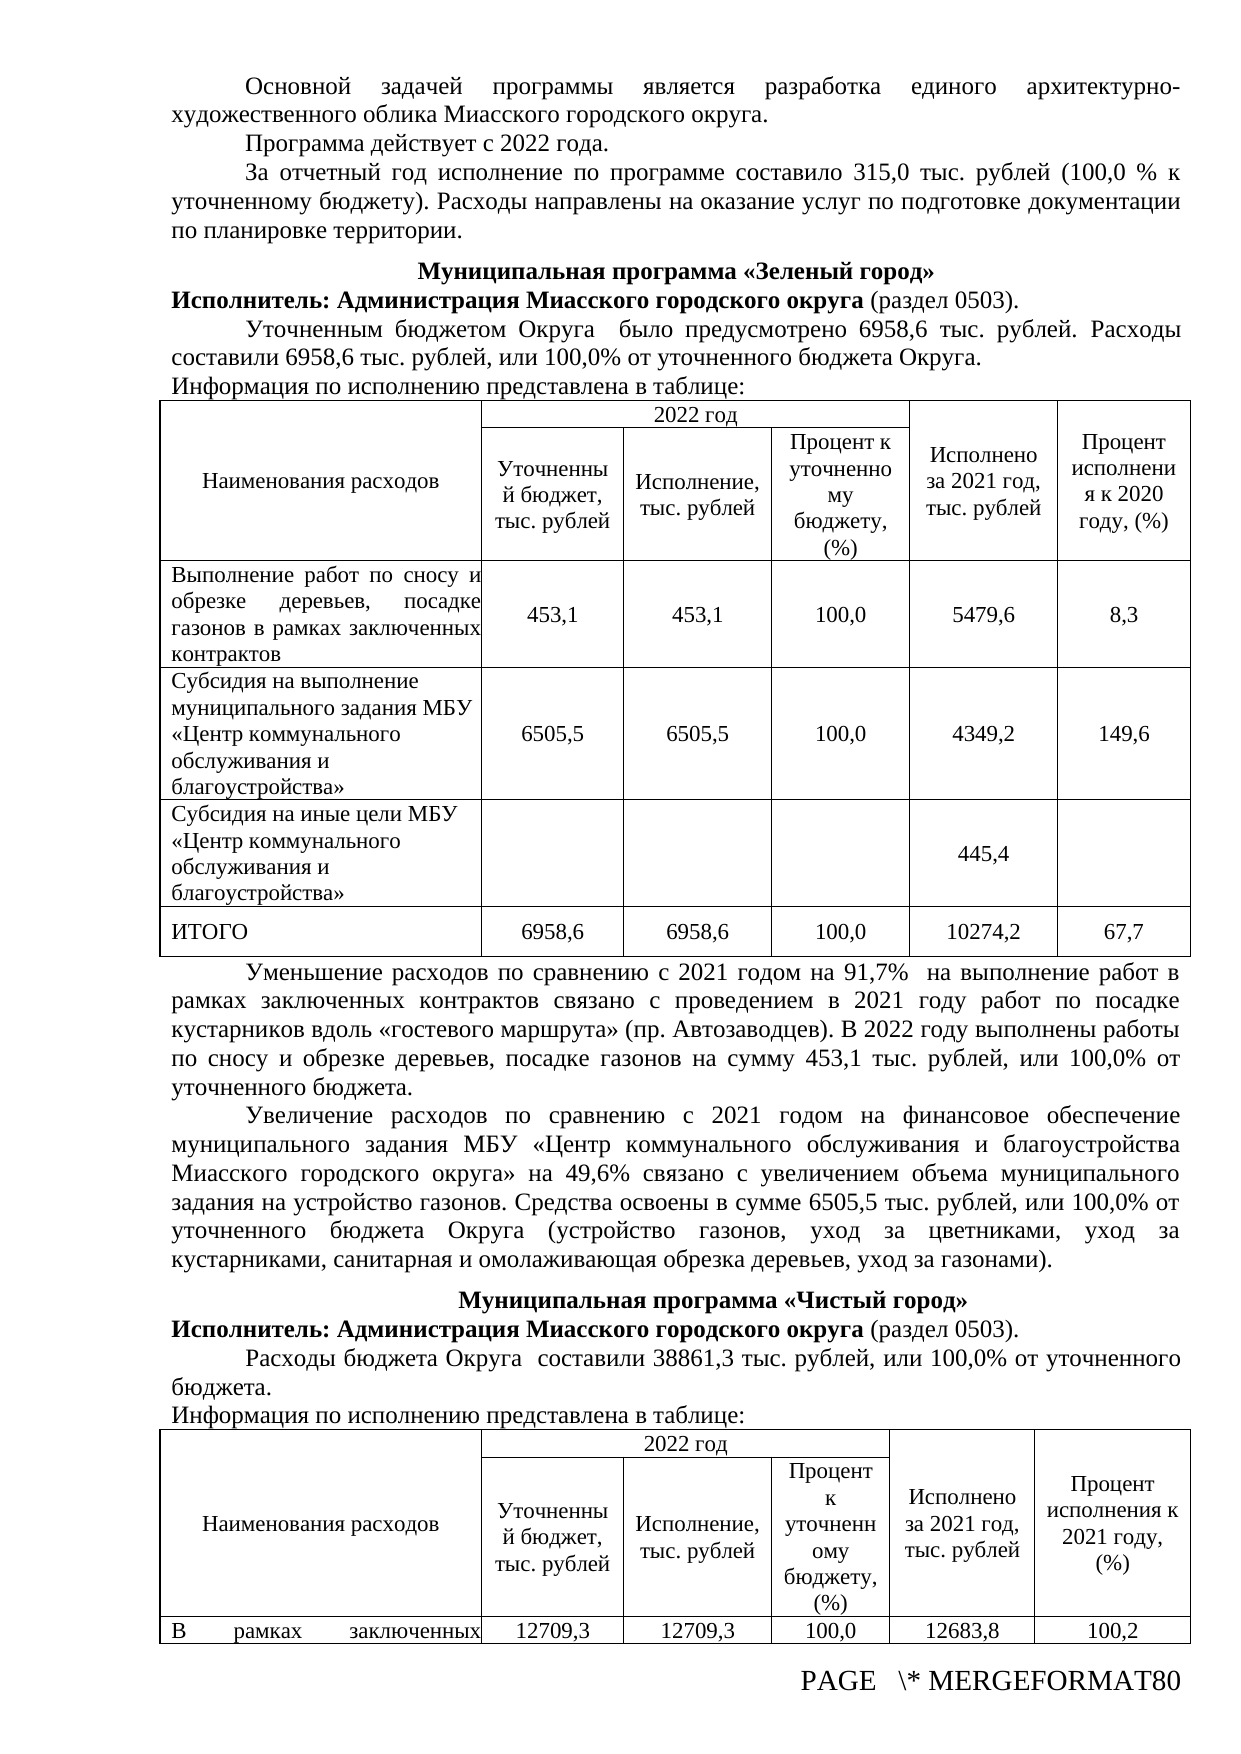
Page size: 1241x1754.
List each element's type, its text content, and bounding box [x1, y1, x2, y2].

table_cell Уточненный бюджет, тыс. рублей [482, 428, 623, 560]
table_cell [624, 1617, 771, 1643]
table_cell 445,4 [910, 800, 1057, 906]
text Исполнитель: Администрация Миасского городского округа (раздел 0503). [171, 1314, 1181, 1343]
table_header Исполнено за 2021 год, тыс. рублей [910, 401, 1057, 560]
table_cell 8,3 [1058, 561, 1190, 667]
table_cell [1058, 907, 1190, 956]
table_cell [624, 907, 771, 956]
table_cell [482, 800, 623, 906]
table_header 2022 год [482, 401, 909, 427]
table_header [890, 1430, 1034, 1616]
table_cell Субсидия на иные цели МБУ «Центр коммунального обслуживания и благоустройства» [161, 800, 481, 906]
text Расходы бюджета Округа составили 38861,3 тыс. рублей, или 100,0% от уточненного бюджета. [171, 1343, 1181, 1400]
text За отчетный год исполнение по программе составило 315,0 тыс. рублей (100,0 % к уточненному бюджету). Расходы направлены на оказание услуг по подготовке документации по планировке территории. [171, 157, 1181, 244]
table_cell 4349,2 [910, 668, 1057, 799]
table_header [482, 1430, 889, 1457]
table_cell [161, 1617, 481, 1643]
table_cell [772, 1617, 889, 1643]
table_cell 6505,5 [624, 668, 771, 799]
table_cell 6505,5 [482, 668, 623, 799]
text Муниципальная программа «Зеленый город» [171, 256, 1181, 285]
table_cell Исполнение, тыс. рублей [624, 428, 771, 560]
text Муниципальная программа «Чистый город» [171, 1285, 1181, 1314]
table_cell [772, 800, 909, 906]
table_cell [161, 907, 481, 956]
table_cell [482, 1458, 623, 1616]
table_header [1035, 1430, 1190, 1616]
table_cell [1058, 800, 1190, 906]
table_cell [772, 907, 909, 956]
text Уточненным бюджетом Округа было предусмотрено 6958,6 тыс. рублей. Расходы составили 6958,6 тыс. рублей, или 100,0% от уточненного бюджета Округа. [171, 314, 1181, 371]
table_cell 453,1 [482, 561, 623, 667]
text Уменьшение расходов по сравнению с 2021 годом на 91,7% на выполнение работ в рамках заключенных контрактов связано с проведением в 2021 году работ по посадке кустарников вдоль «гостевого маршрута» (пр. Автозаводцев). В 2022 году выполнены работы по сносу и обрезке деревьев, посадке газонов на сумму 453,1 тыс. рублей, или 100,0% от уточненного бюджета. [171, 957, 1181, 1100]
table_header Наименования расходов [161, 401, 481, 560]
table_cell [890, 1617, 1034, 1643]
table_cell 100,0 [772, 668, 909, 799]
text Исполнитель: Администрация Миасского городского округа (раздел 0503). [171, 285, 1181, 314]
table_cell 5479,6 [910, 561, 1057, 667]
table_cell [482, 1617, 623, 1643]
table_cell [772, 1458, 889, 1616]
text Информация по исполнению представлена в таблице: [171, 1400, 1181, 1429]
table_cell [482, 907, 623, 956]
table_cell 453,1 [624, 561, 771, 667]
table_header Процент исполнения к 2020 году, (%) [1058, 401, 1190, 560]
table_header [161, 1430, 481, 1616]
table_cell [624, 800, 771, 906]
text Основной задачей программы является разработка единого архитектурно-художественного облика Миасского городского округа. [171, 71, 1181, 128]
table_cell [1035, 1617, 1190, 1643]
table_cell Выполнение работ по сносу и обрезке деревьев, посадке газонов в рамках заключенных контрактов [161, 561, 481, 667]
text Информация по исполнению представлена в таблице: [171, 371, 1181, 400]
table_cell 149,6 [1058, 668, 1190, 799]
text Программа действует с 2022 года. [171, 128, 1181, 157]
table_cell Процент к уточненному бюджету, (%) [772, 428, 909, 560]
text Увеличение расходов по сравнению с 2021 годом на финансовое обеспечение муниципального задания МБУ «Центр коммунального обслуживания и благоустройства Миасского городского округа» на 49,6% связано с увеличением объема муниципального задания на устройство газонов. Средства освоены в сумме 6505,5 тыс. рублей, или 100,0% от уточненного бюджета Округа (устройство газонов, уход за цветниками, уход за кустарниками, санитарная и омолаживающая обрезка деревьев, уход за газонами). [171, 1100, 1181, 1273]
table_cell 100,0 [772, 561, 909, 667]
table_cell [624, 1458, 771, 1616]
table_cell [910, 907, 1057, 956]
table_cell Субсидия на выполнение муниципального задания МБУ «Центр коммунального обслуживания и благоустройства» [161, 668, 481, 799]
